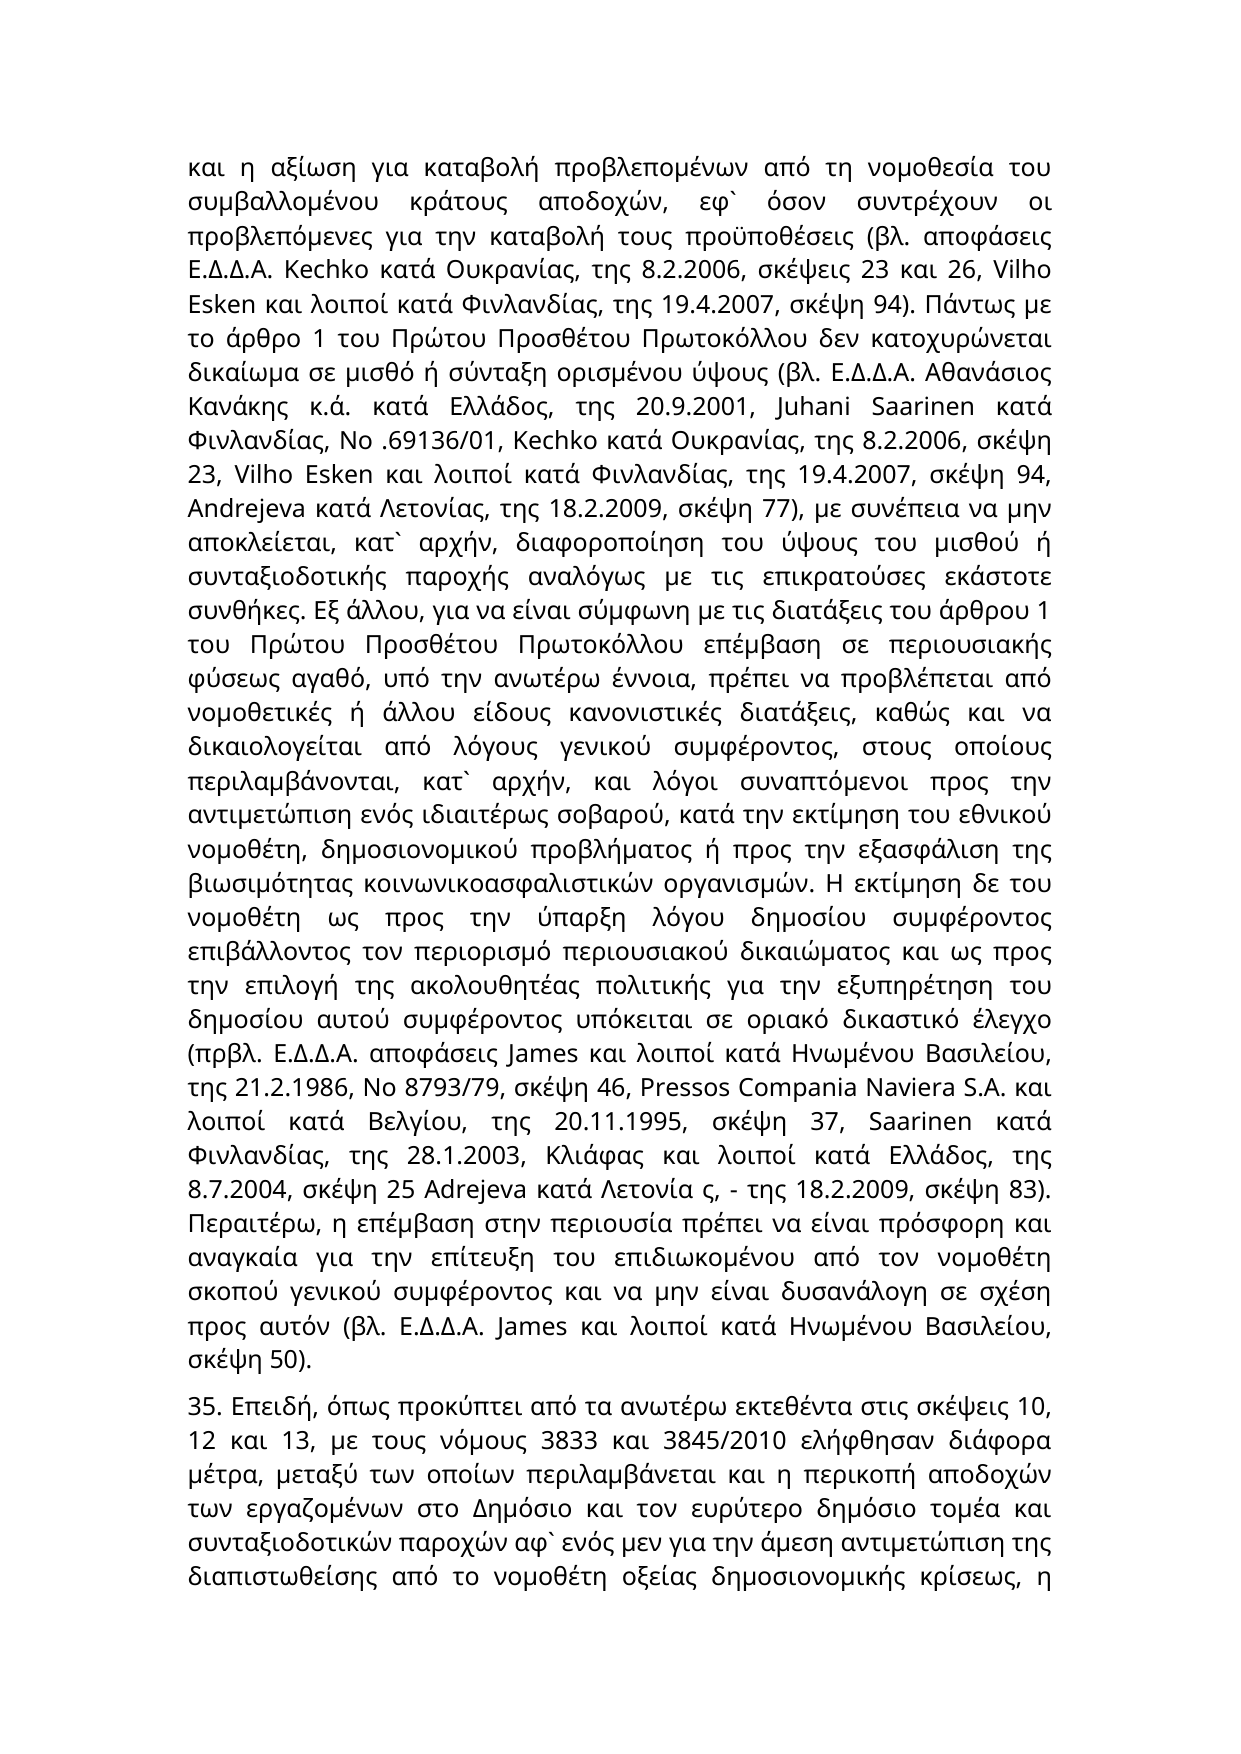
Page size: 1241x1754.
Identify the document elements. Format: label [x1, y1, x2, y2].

text [187, 150, 1053, 1376]
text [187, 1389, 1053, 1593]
